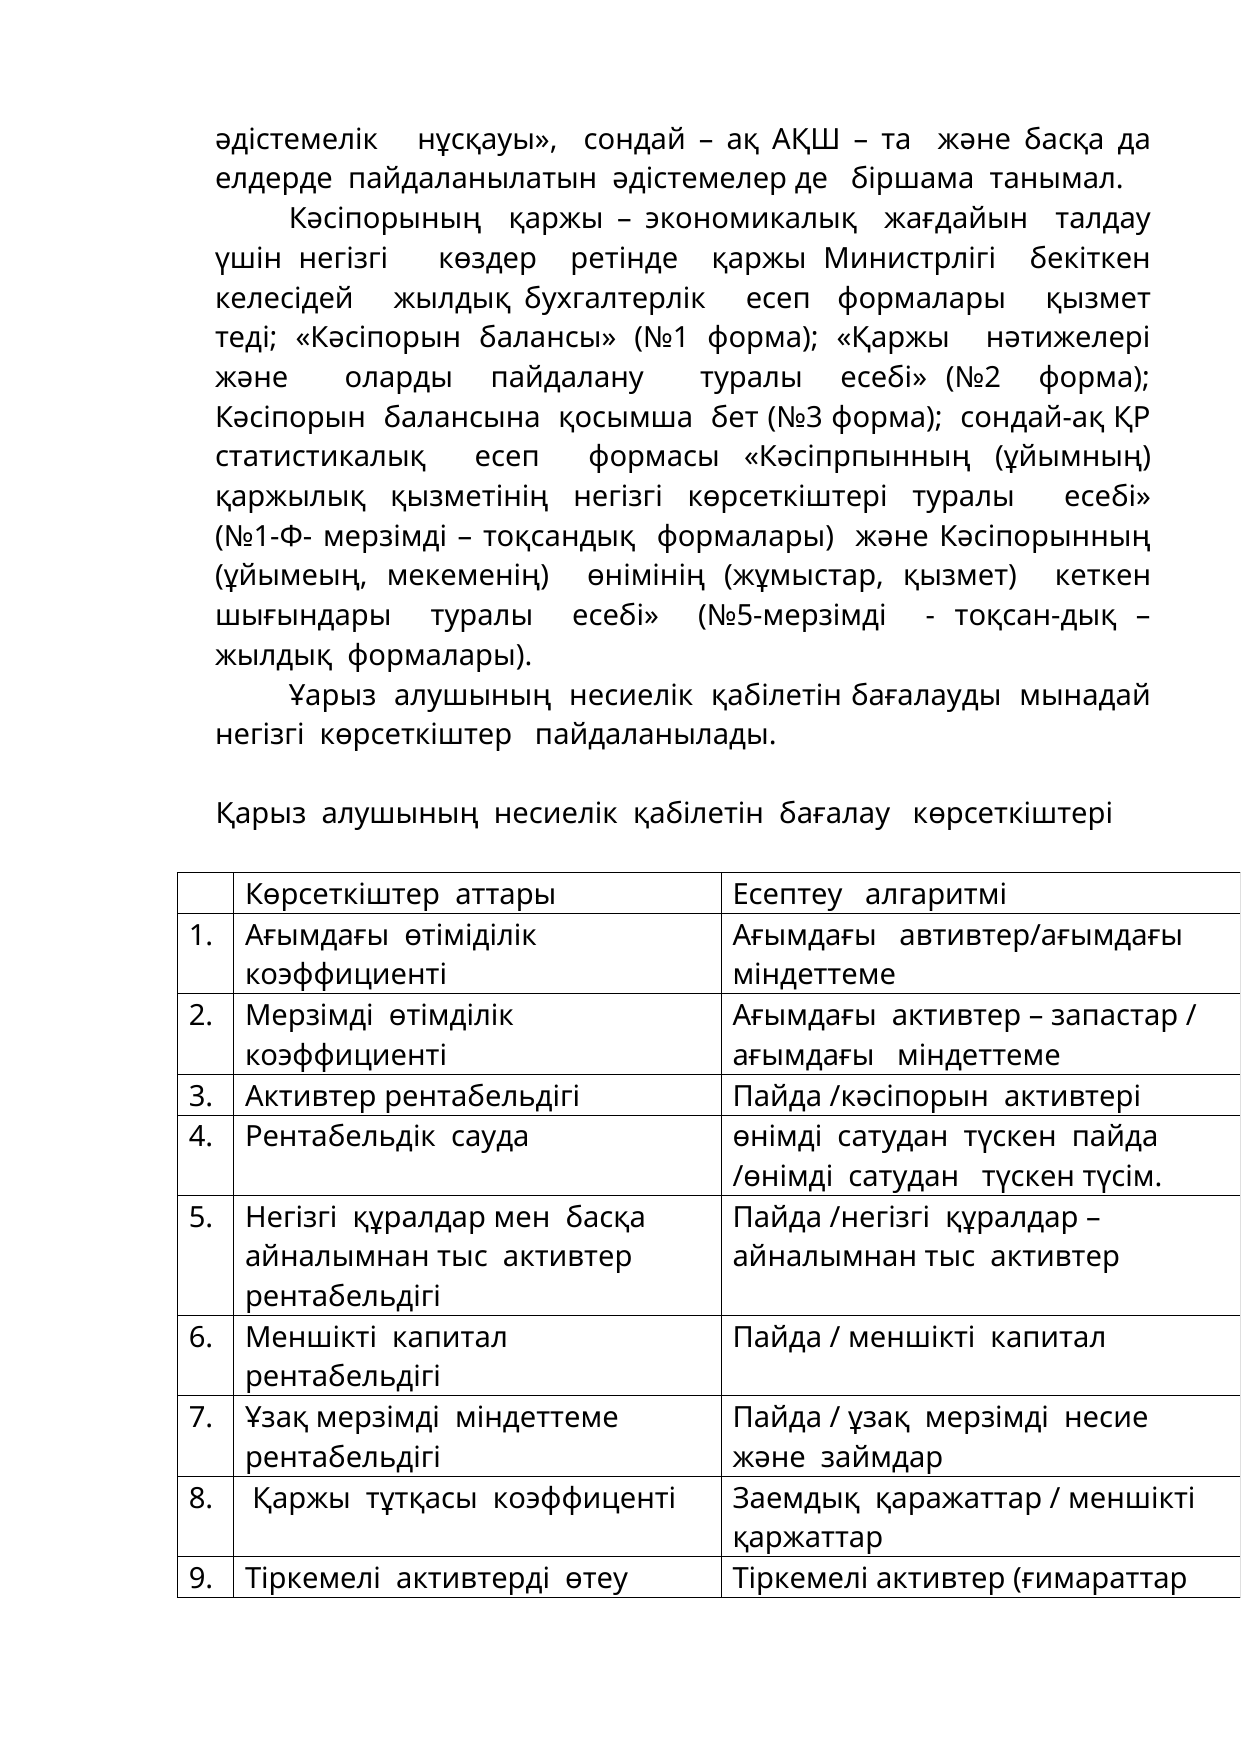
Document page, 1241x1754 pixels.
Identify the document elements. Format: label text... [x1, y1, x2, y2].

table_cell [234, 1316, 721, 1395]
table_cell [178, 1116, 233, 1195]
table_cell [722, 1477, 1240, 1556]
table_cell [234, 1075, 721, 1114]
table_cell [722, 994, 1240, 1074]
text Кәсіпорының қаржы – экономикалық жағдайын талдау үшін негізгі көздер ретінде қаржы Министрлігі бекіткен келесідей жылдық бухгалтерлік есеп формалары қызмет теді; «Кәсіпорын балансы» (№1 форма); «Қаржы нәтижелері және оларды пайдалану туралы есебі» (№2 форма); Кәсіпорын балансына қосымша бет (№3 форма); сондай-ақ ҚР статистикалық есеп формасы «Кәсіпрпынның (ұйымның) қаржылық қызметінің негізгі көрсеткіштері туралы есебі» (№1-Ф- мерзімді – тоқсандық формалары) және Кәсіпорынның (ұйымеың, мекеменің) өнімінің (жұмыстар, қызмет) кеткен шығындары туралы есебі» (№5-мерзімді - тоқсан-дық – жылдық формалары). [215, 197, 1152, 674]
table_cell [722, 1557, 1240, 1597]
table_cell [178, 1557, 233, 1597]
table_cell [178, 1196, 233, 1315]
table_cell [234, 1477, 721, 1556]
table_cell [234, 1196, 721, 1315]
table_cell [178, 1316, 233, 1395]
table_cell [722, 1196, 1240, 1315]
text Ұарыз алушының несиелік қабілетін бағалауды мынадай негізгі көрсеткіштер пайдаланылады. [215, 674, 1152, 753]
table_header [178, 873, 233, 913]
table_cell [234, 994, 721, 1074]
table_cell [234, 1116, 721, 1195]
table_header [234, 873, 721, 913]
text Қарыз алушының несиелік қабілетін бағалау көрсеткіштері [177, 793, 1152, 832]
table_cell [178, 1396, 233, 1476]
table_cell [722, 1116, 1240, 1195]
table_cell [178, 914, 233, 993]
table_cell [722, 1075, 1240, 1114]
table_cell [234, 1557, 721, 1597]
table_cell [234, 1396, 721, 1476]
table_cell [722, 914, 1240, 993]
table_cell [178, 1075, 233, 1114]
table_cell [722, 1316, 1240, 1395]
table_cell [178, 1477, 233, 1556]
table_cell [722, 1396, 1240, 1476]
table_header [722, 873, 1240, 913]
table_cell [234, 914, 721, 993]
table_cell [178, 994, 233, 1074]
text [215, 118, 1152, 197]
